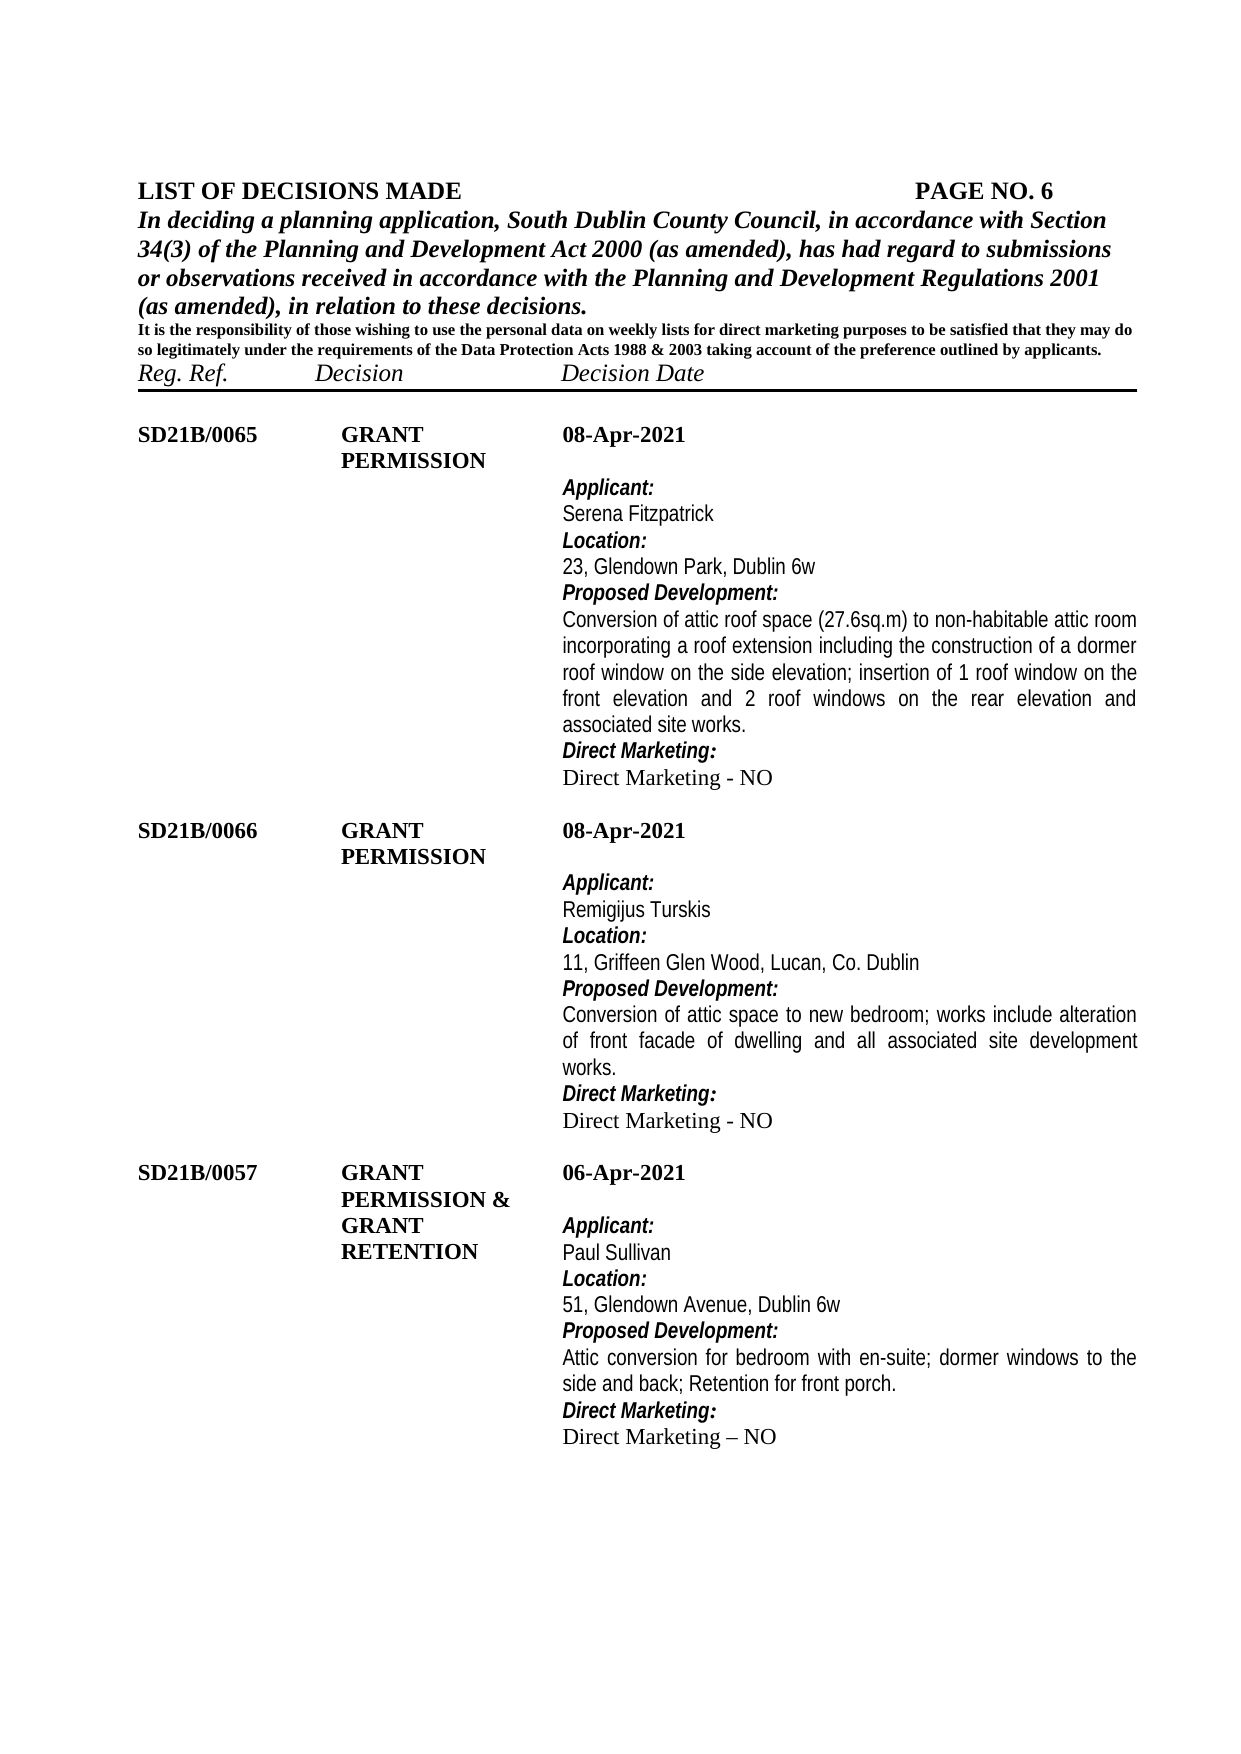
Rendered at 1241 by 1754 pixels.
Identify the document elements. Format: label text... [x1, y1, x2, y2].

table_cell SD21B/0065 [126, 421, 329, 817]
table_cell 08-Apr-2021 Applicant: Serena Fitzpatrick Location: 23, Glendown Park, Dublin 6w Proposed Development: Conversion of attic roof space (27.6sq.m) to non-habitable attic room incorporating a roof extension including the construction of a dormer roof window on the side elevation; insertion of 1 roof window on the front elevation and 2 roof windows on the rear elevation and associated site works. Direct Marketing: Direct Marketing - NO [551, 421, 1149, 817]
table_cell GRANT PERMISSION & GRANT RETENTION [330, 1159, 551, 1607]
table_cell GRANT PERMISSION [330, 817, 551, 1159]
table_cell GRANT PERMISSION [330, 421, 551, 817]
table_cell SD21B/0066 [126, 817, 329, 1159]
table_cell 06-Apr-2021 Applicant: Paul Sullivan Location: 51, Glendown Avenue, Dublin 6w Proposed Development: Attic conversion for bedroom with en-suite; dormer windows to the side and back; Retention for front porch. Direct Marketing: Direct Marketing – NO [551, 1159, 1149, 1607]
table_cell 08-Apr-2021 Applicant: Remigijus Turskis Location: 11, Griffeen Glen Wood, Lucan, Co. Dublin Proposed Development: Conversion of attic space to new bedroom; works include alteration of front facade of dwelling and all associated site development works. Direct Marketing: Direct Marketing - NO [551, 817, 1149, 1159]
table_cell SD21B/0057 [126, 1159, 329, 1607]
